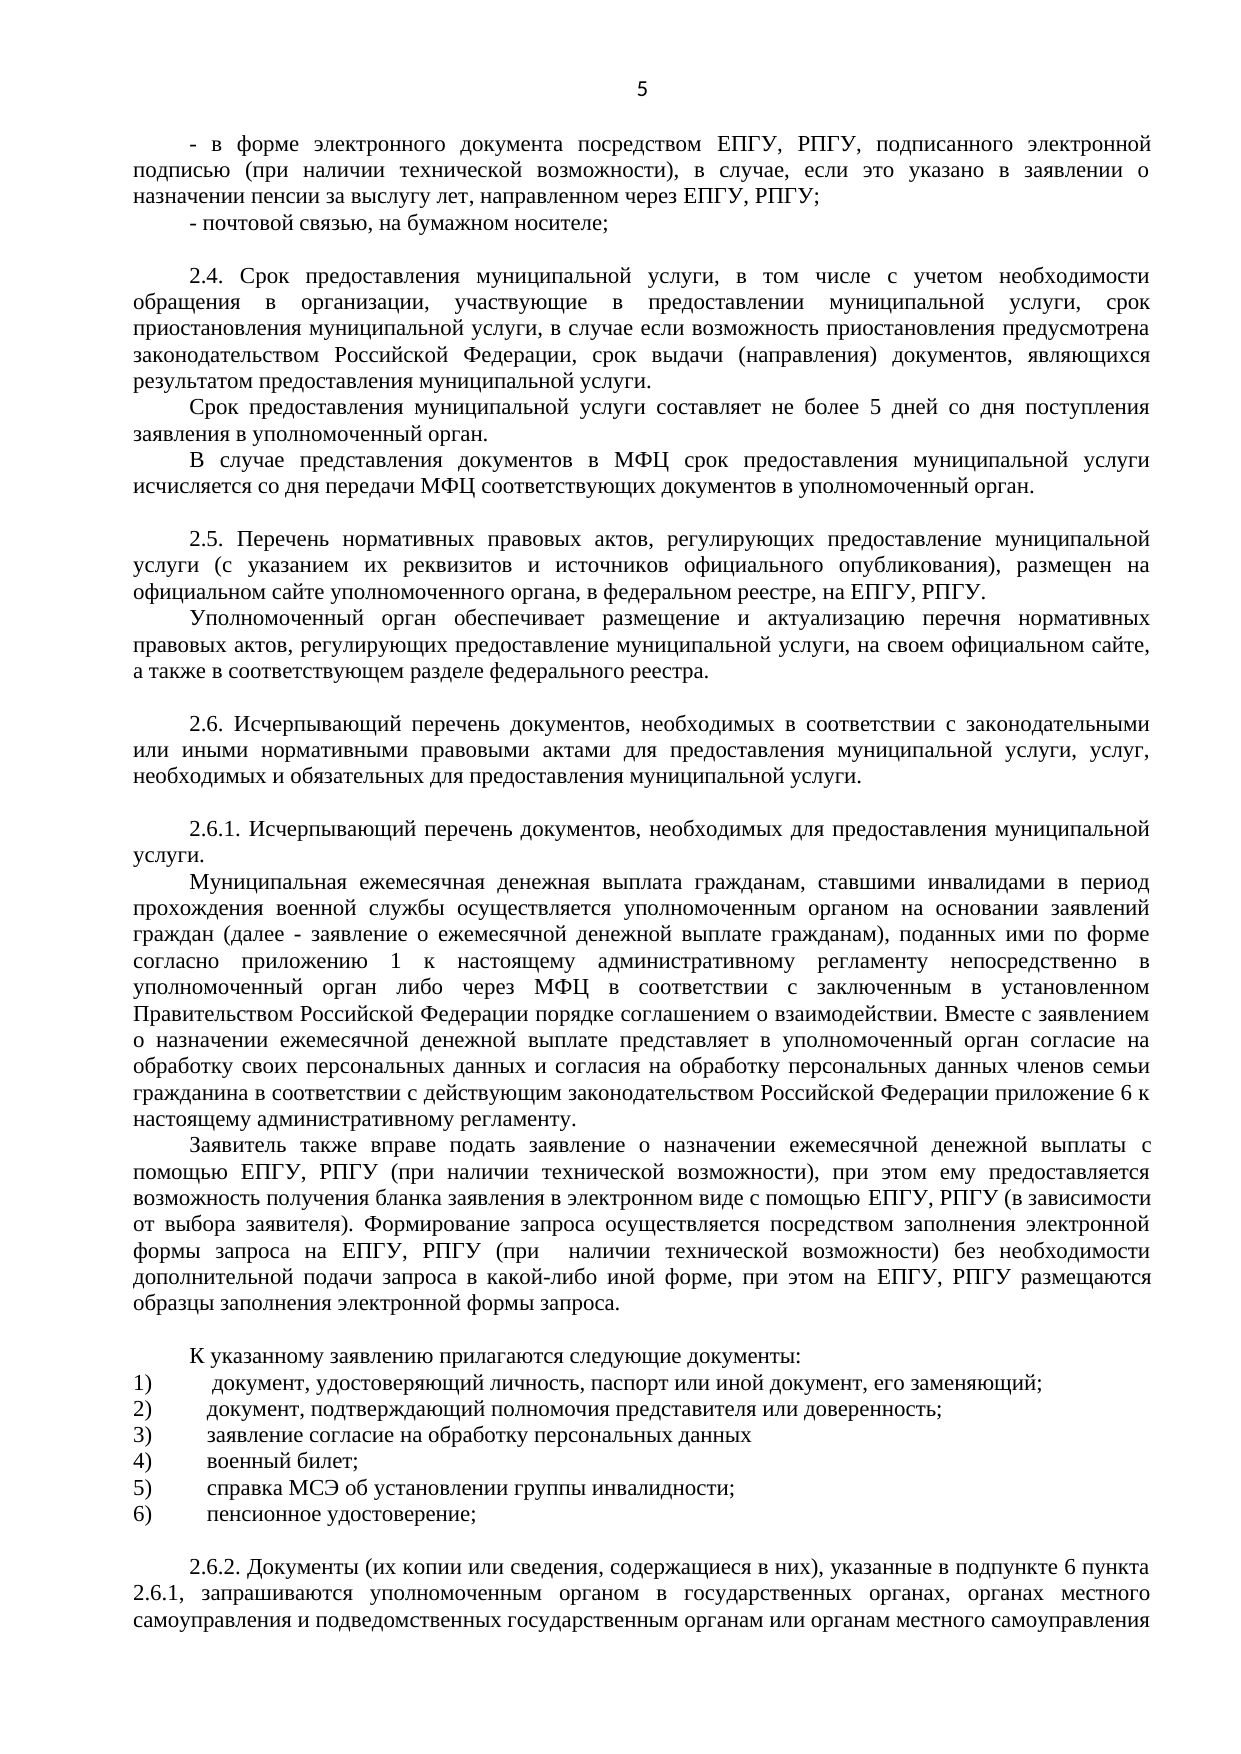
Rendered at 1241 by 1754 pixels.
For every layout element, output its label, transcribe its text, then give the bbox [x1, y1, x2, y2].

list заявление согласие на обработку персональных данных [133, 1421, 1152, 1448]
list военный билет; [133, 1448, 1152, 1474]
text 2.6. Исчерпывающий перечень документов, необходимых в соответствии с законодательными или иными нормативными правовыми актами для предоставления муниципальной услуги, услуг, необходимых и обязательных для предоставления муниципальной услуги. [133, 710, 1152, 789]
text К указанному заявлению прилагаются следующие документы: [133, 1342, 1152, 1368]
text 2.4. Срок предоставления муниципальной услуги, в том числе с учетом необходимости обращения в организации, участвующие в предоставлении муниципальной услуги, срок приостановления муниципальной услуги, в случае если возможность приостановления предусмотрена законодательством Российской Федерации, срок выдачи (направления) документов, являющихся результатом предоставления муниципальной услуги. [133, 262, 1152, 393]
list справка МСЭ об установлении группы инвалидности; [133, 1474, 1152, 1500]
text Уполномоченный орган обеспечивает размещение и актуализацию перечня нормативных правовых актов, регулирующих предоставление муниципальной услуги, на своем официальном сайте, а также в соответствующем разделе федерального реестра. [133, 604, 1152, 683]
list пенсионное удостоверение; [133, 1500, 1152, 1527]
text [133, 1553, 1152, 1632]
text 2.5. Перечень нормативных правовых актов, регулирующих предоставление муниципальной услуги (с указанием их реквизитов и источников официального опубликования), размещен на официальном сайте уполномоченного органа, в федеральном реестре, на ЕПГУ, РПГУ. [133, 525, 1152, 604]
text Срок предоставления муниципальной услуги составляет не более 5 дней со дня поступления заявления в уполномоченный орган. [133, 393, 1152, 446]
text Заявитель также вправе подать заявление о назначении ежемесячной денежной выплаты с помощью ЕПГУ, РПГУ (при наличии технической возможности), при этом ему предоставляется возможность получения бланка заявления в электронном виде с помощью ЕПГУ, РПГУ (в зависимости от выбора заявителя). Формирование запроса осуществляется посредством заполнения электронной формы запроса на ЕПГУ, РПГУ (при наличии технической возможности) без необходимости дополнительной подачи запроса в какой-либо иной форме, при этом на ЕПГУ, РПГУ размещаются образцы заполнения электронной формы запроса. [133, 1131, 1152, 1316]
list документ, подтверждающий полномочия представителя или доверенность; [133, 1395, 1152, 1421]
text Муниципальная ежемесячная денежная выплата гражданам, ставшими инвалидами в период прохождения военной службы осуществляется уполномоченным органом на основании заявлений граждан (далее - заявление о ежемесячной денежной выплате гражданам), поданных ими по форме согласно приложению 1 к настоящему административному регламенту непосредственно в уполномоченный орган либо через МФЦ в соответствии с заключенным в установленном Правительством Российской Федерации порядке соглашением о взаимодействии. Вместе с заявлением о назначении ежемесячной денежной выплате представляет в уполномоченный орган согласие на обработку своих персональных данных и согласия на обработку персональных данных членов семьи гражданина в соответствии с действующим законодательством Российской Федерации приложение 6 к настоящему административному регламенту. [133, 868, 1152, 1131]
text - почтовой связью, на бумажном носителе; [133, 209, 1152, 235]
list документ, удостоверяющий личность, паспорт или иной документ, его заменяющий; [133, 1368, 1152, 1395]
text - в форме электронного документа посредством ЕПГУ, РПГУ, подписанного электронной подписью (при наличии технической возможности), в случае, если это указано в заявлении о назначении пенсии за выслугу лет, направленном через ЕПГУ, РПГУ; [133, 130, 1152, 209]
text 2.6.1. Исчерпывающий перечень документов, необходимых для предоставления муниципальной услуги. [133, 815, 1152, 868]
text В случае представления документов в МФЦ срок предоставления муниципальной услуги исчисляется со дня передачи МФЦ соответствующих документов в уполномоченный орган. [133, 446, 1152, 499]
